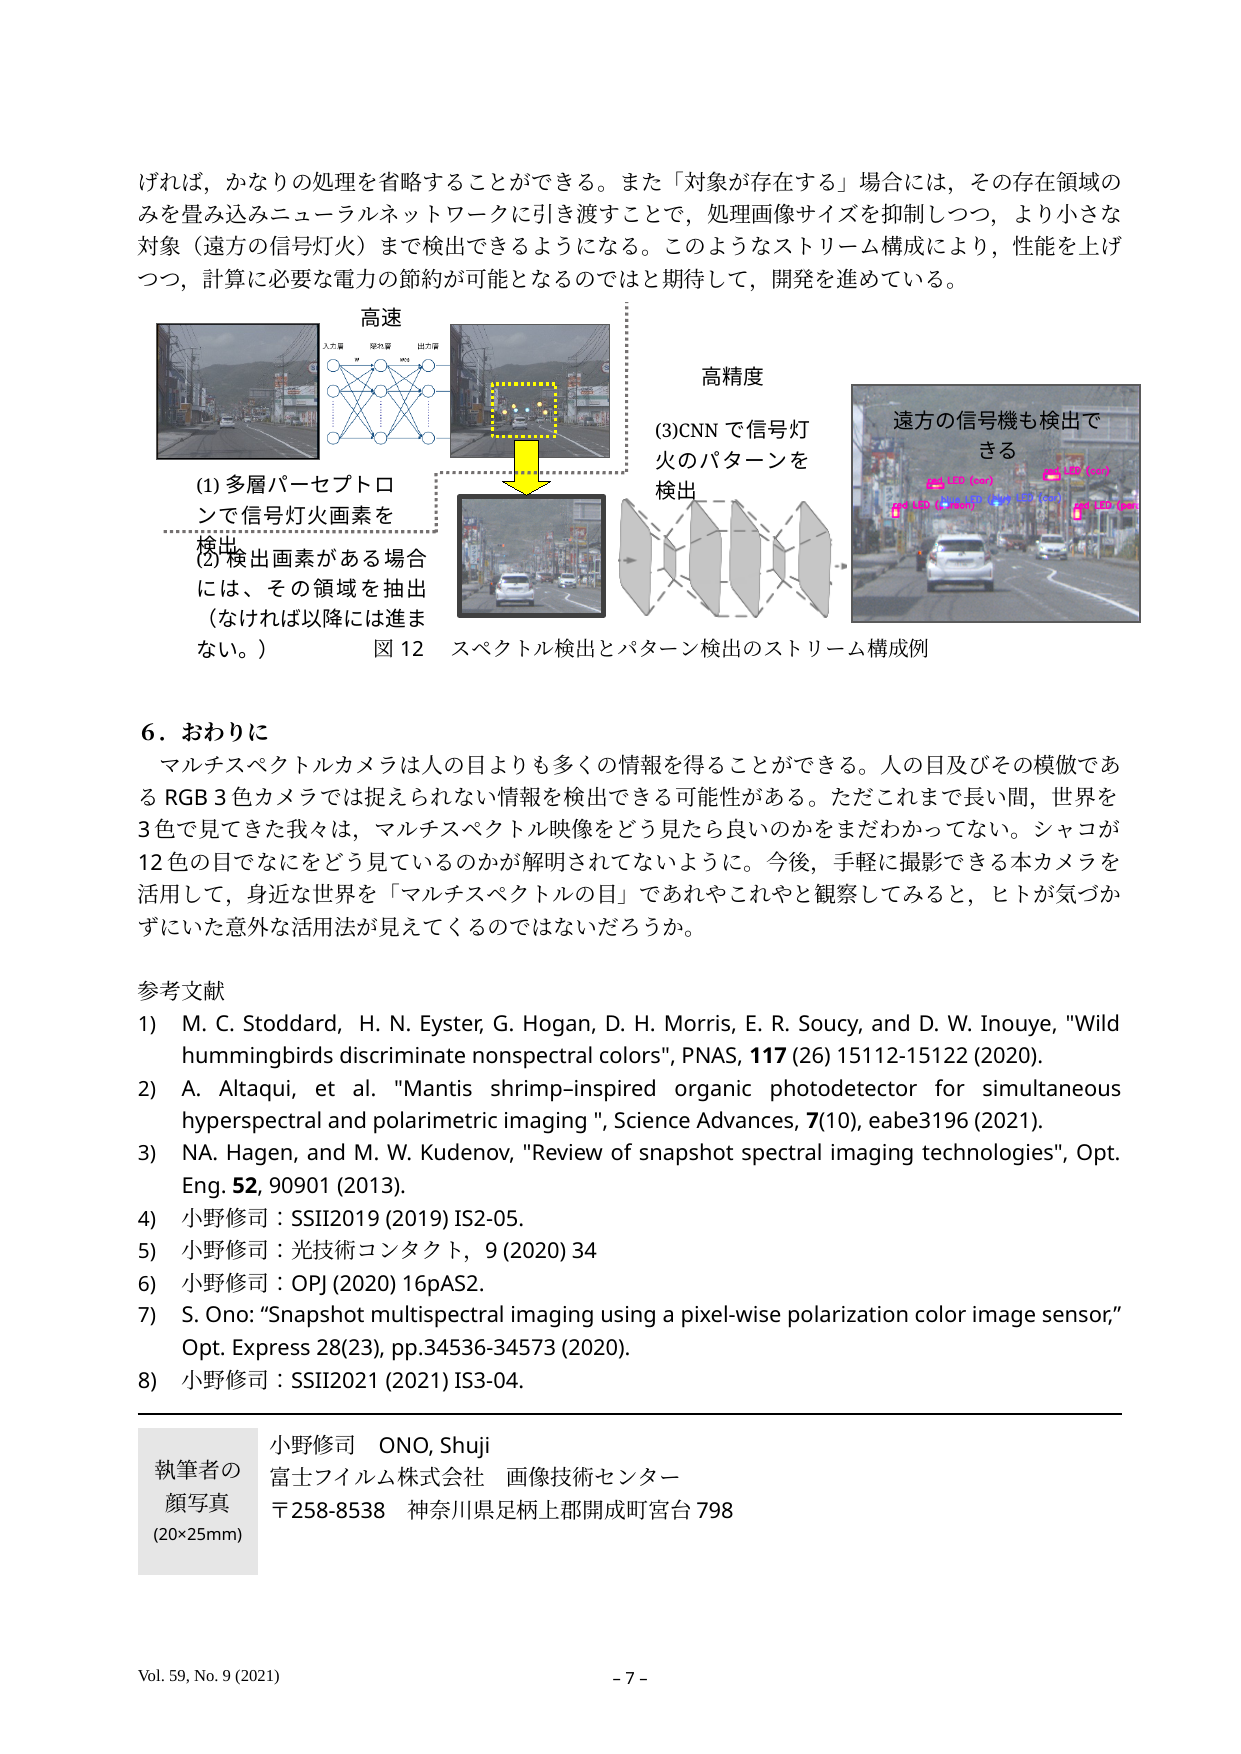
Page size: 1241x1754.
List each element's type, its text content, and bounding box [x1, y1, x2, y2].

table_header 小野修司 ONO, Shuji 富士フイルム株式会社 画像技術センター 〒258-8538 神奈川県足柄上郡開成町宮台798 [258, 1428, 1132, 1575]
list A. Altaqui, et al. "Mantis shrimp–inspired organic photodetector for simultaneous hyperspectral and polarimetric imaging ", Science Advances, 7(10), eabe3196 (2021). [138, 1071, 1122, 1136]
table_header 執筆者の 顔写真 (20×25mm) [138, 1428, 258, 1575]
list NA. Hagen, and M. W. Kudenov, "Review of snapshot spectral imaging technologies", Opt. Eng. 52, 90901 (2013). [138, 1136, 1122, 1201]
list 小野修司：OPJ (2020) 16pAS2. [138, 1266, 1122, 1298]
picture [157, 324, 319, 459]
list 小野修司：光技術コンタクト，9 (2020) 34 [138, 1233, 1122, 1266]
picture [451, 325, 609, 457]
list 小野修司：SSII2021 (2021) IS3-04. [138, 1363, 1122, 1395]
text マルチスペクトルカメラは人の目よりも多くの情報を得ることができる。人の目及びその模倣であるRGB 3色カメラでは捉えられない情報を検出できる可能性がある。ただこれまで長い間，世界を3色で見てきた我々は，マルチスペクトル映像をどう見たら良いのかをまだわかってない。シャコが12色の目でなにをどう見ているのかが解明されてないように。今後，手軽に撮影できる本カメラを活用して，身近な世界を「マルチスペクトルの目」であれやこれやと観察してみると，ヒトが気づかずにいた意外な活用法が見えてくるのではないだろうか。 [138, 747, 1122, 942]
text ６．おわりに [138, 715, 1122, 747]
picture [320, 335, 450, 450]
picture [618, 487, 847, 628]
text 参考文献 [138, 974, 1122, 1007]
list 小野修司：SSII2019 (2019) IS2-05. [138, 1201, 1122, 1233]
list S. Ono: “Snapshot multispectral imaging using a pixel-wise polarization color image sensor,” Opt. Express 28(23), pp.34536-34573 (2020). [138, 1298, 1122, 1363]
list M. C. Stoddard, H. N. Eyster, G. Hogan, D. H. Morris, E. R. Soucy, and D. W. Inouye, "Wild hummingbirds discriminate nonspectral colors", PNAS, 117 (26) 15112-15122 (2020). [138, 1007, 1122, 1071]
picture [462, 499, 601, 613]
picture [853, 386, 1139, 621]
